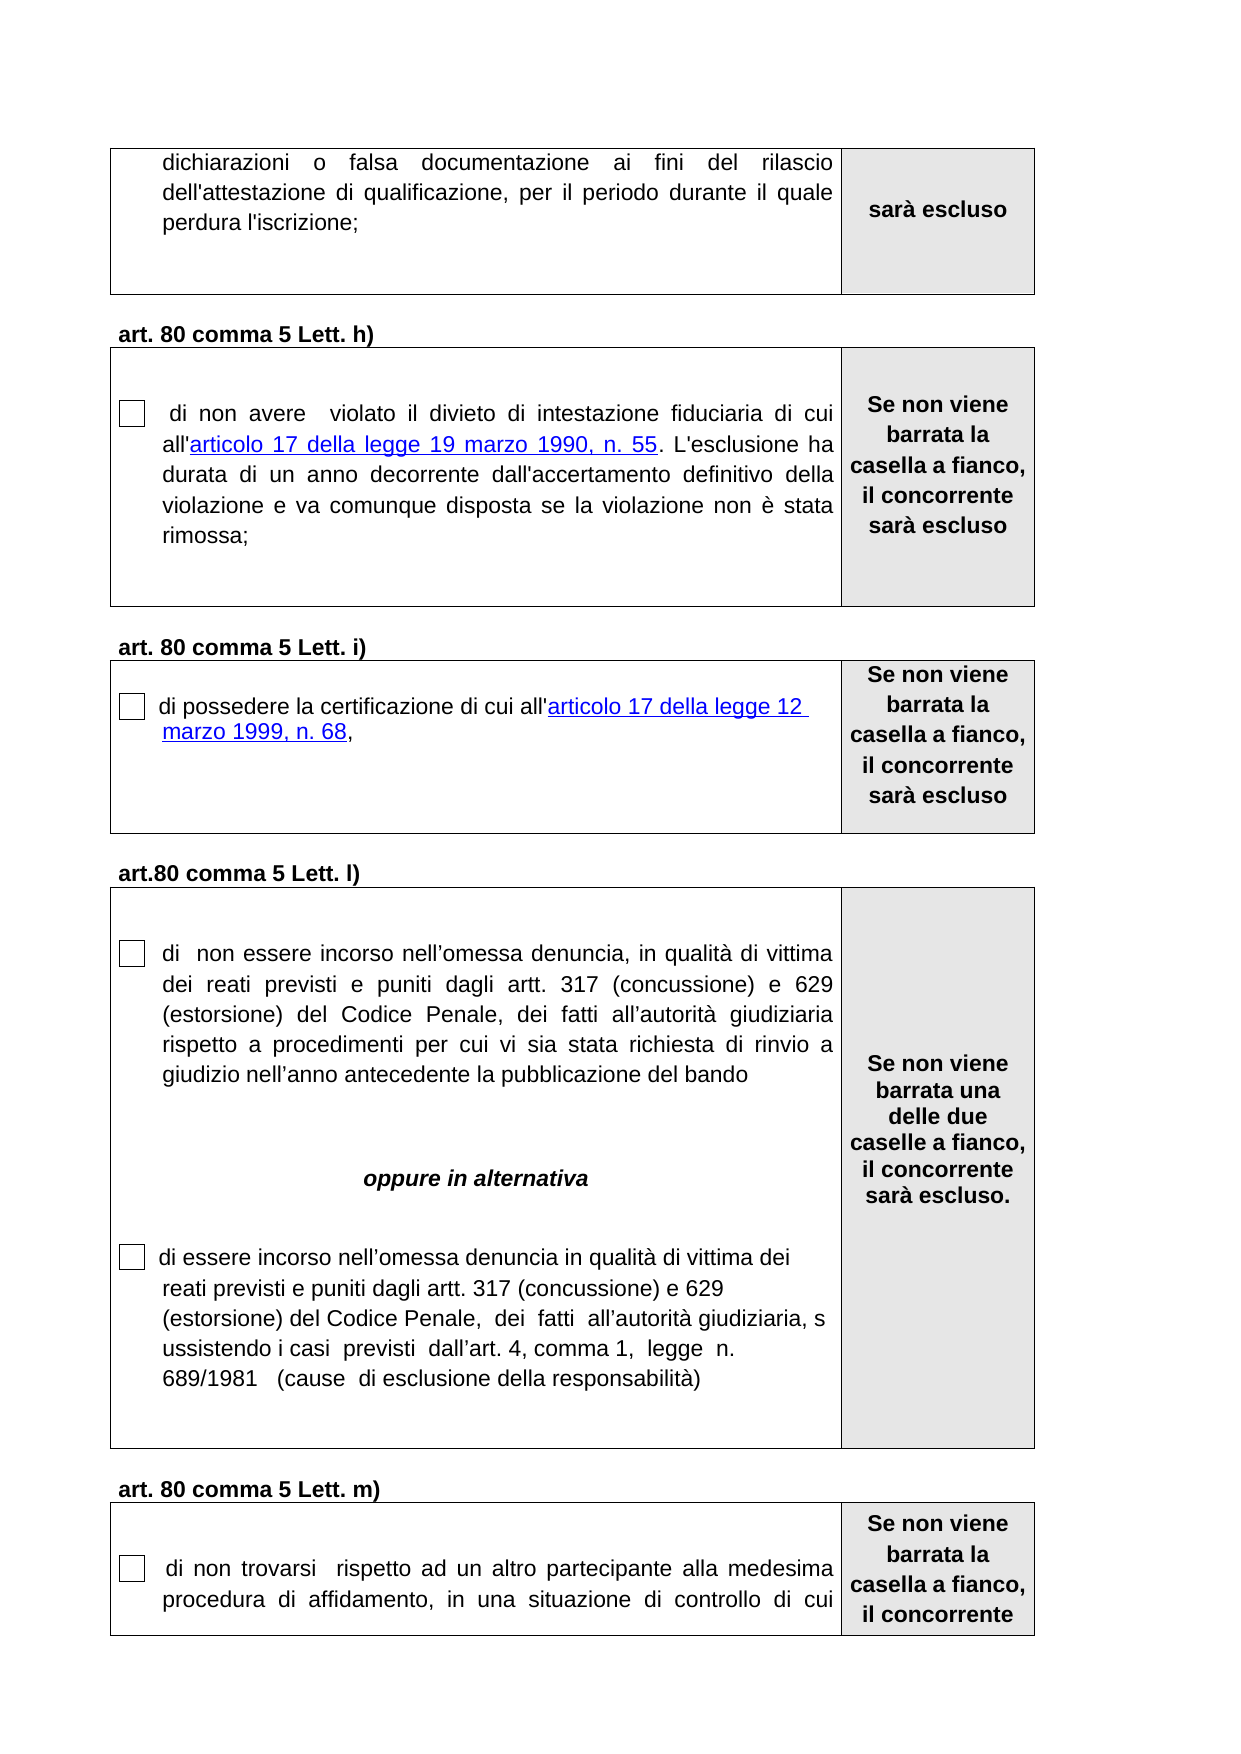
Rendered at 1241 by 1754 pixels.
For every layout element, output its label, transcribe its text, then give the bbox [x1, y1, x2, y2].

table_header di non essere incorso nell’omessa denuncia, in qualità di vittima dei reati previsti e puniti dagli artt. 317 (concussione) e 629 (estorsione) del Codice Penale, dei fatti all’autorità giudiziaria rispetto a procedimenti per cui vi sia stata richiesta di rinvio a giudizio nell’anno antecedente la pubblicazione del bando oppure in alternativa di essere incorso nell’omessa denuncia in qualità di vittima dei reati previsti e puniti dagli artt. 317 (concussione) e 629 (estorsione) del Codice Penale, dei fatti all’autorità giudiziaria, s ussistendo i casi previsti dall’art. 4, comma 1, legge n. 689/1981 (cause di esclusione della responsabilità) [111, 888, 841, 1448]
text art. 80 comma 5 Lett. i) [118, 633, 1122, 660]
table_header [842, 149, 1034, 293]
table_header di non avere violato il divieto di intestazione fiduciaria di cui all'articolo 17 della legge 19 marzo 1990, n. 55. L'esclusione ha durata di un anno decorrente dall'accertamento definitivo della violazione e va comunque disposta se la violazione non è stata rimossa; [111, 348, 841, 606]
table_header Se non viene barrata la casella a fianco, il concorrente sarà escluso [842, 661, 1034, 833]
text art. 80 comma 5 Lett. m) [118, 1476, 1122, 1502]
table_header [111, 149, 841, 293]
table_header Se non viene barrata una delle due caselle a fianco, il concorrente sarà escluso. [842, 888, 1034, 1448]
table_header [111, 1503, 841, 1635]
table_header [842, 1503, 1034, 1635]
table_header Se non viene barrata la casella a fianco, il concorrente sarà escluso [842, 348, 1034, 606]
text art. 80 comma 5 Lett. h) [118, 321, 1122, 347]
text art.80 comma 5 Lett. l) [118, 860, 1122, 887]
table_header di possedere la certificazione di cui all'articolo 17 della legge 12 marzo 1999, n. 68, [111, 661, 841, 833]
